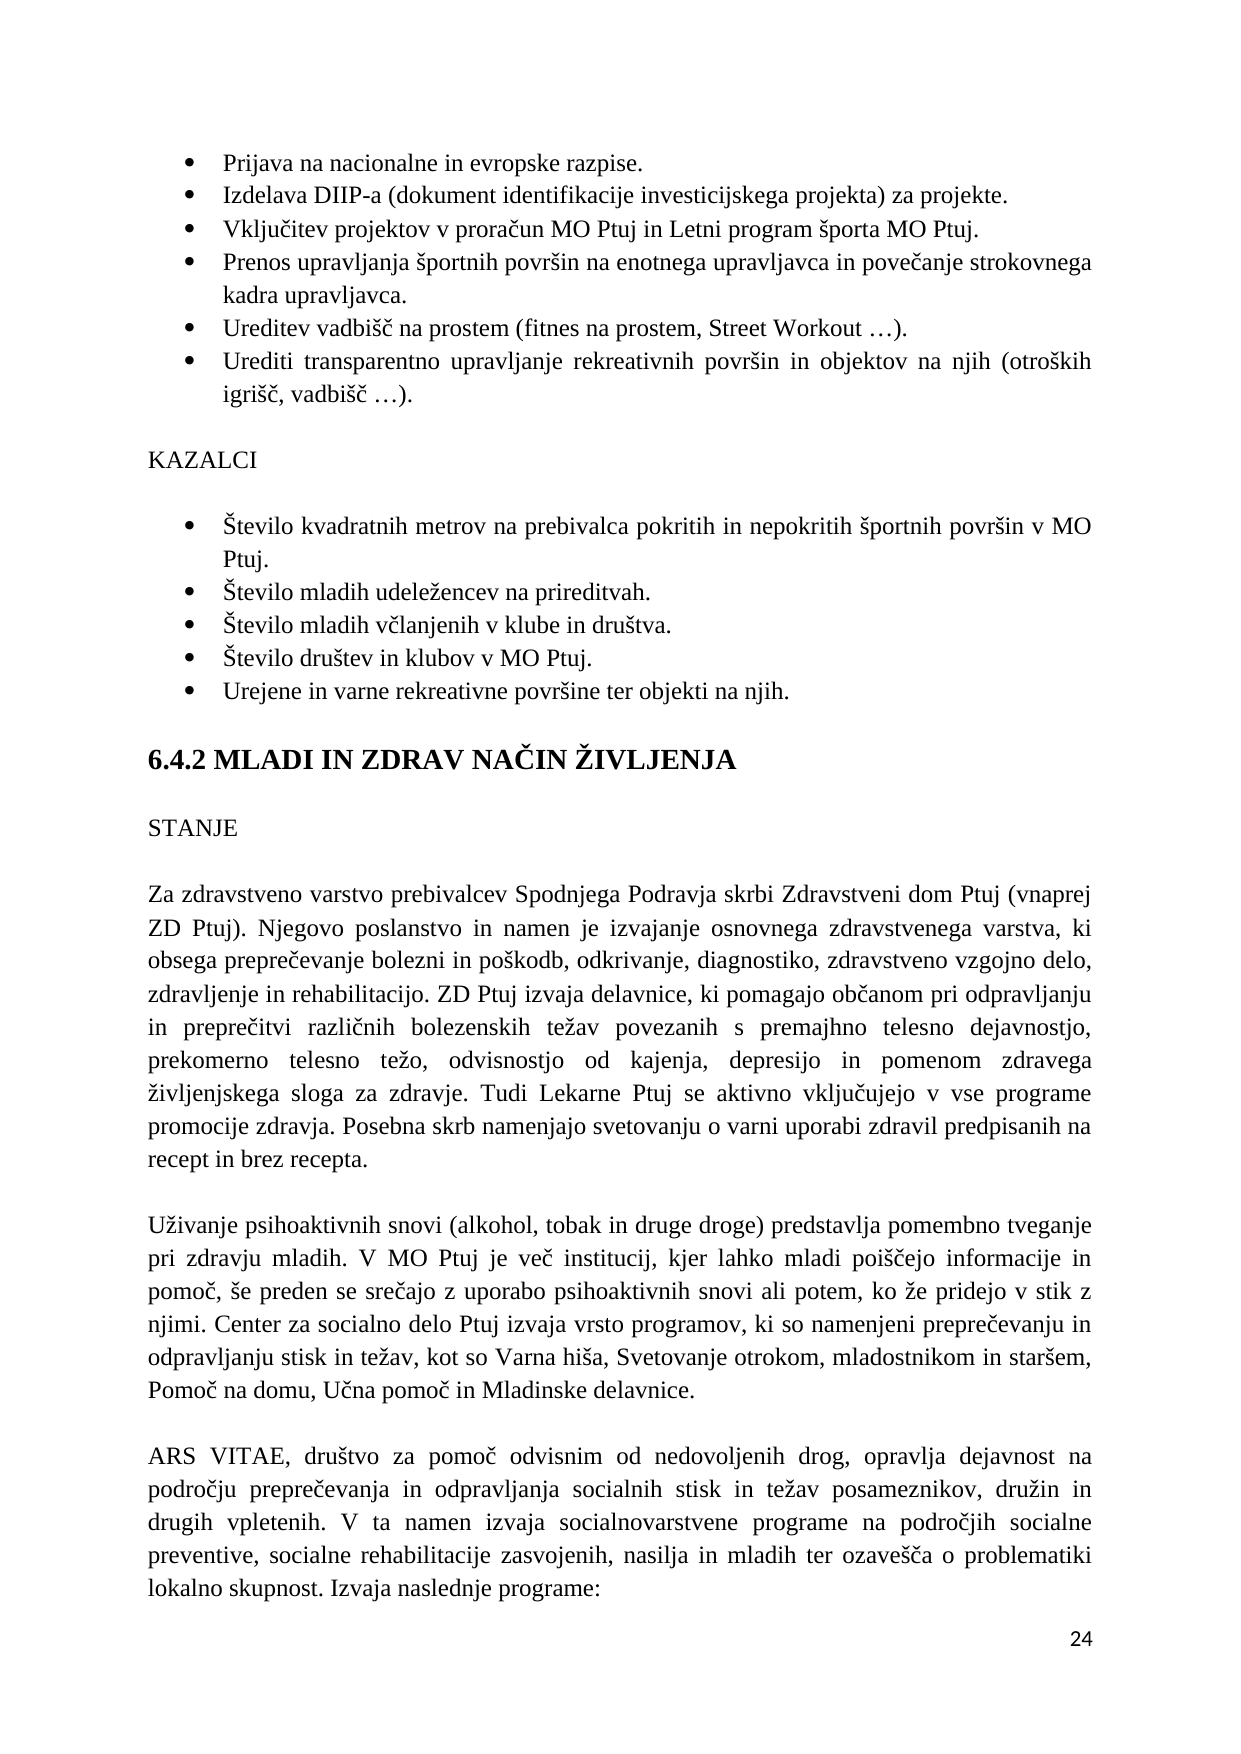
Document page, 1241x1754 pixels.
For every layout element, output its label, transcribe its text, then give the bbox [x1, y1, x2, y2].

list Število mladih včlanjenih v klube in društva. [185, 610, 1093, 639]
list Število društev in klubov v MO Ptuj. [185, 643, 1093, 672]
list Število kvadratnih metrov na prebivalca pokritih in nepokritih športnih površin v MO Ptuj. [185, 511, 1093, 573]
list Prenos upravljanja športnih površin na enotnega upravljavca in povečanje strokovnega kadra upravljavca. [185, 247, 1093, 308]
list Urediti transparentno upravljanje rekreativnih površin in objektov na njih (otroških igrišč, vadbišč …). [185, 346, 1093, 407]
list Vključitev projektov v proračun MO Ptuj in Letni program športa MO Ptuj. [185, 214, 1093, 242]
list Število mladih udeležencev na prireditvah. [185, 577, 1093, 606]
text Za zdravstveno varstvo prebivalcev Spodnjega Podravja skrbi Zdravstveni dom Ptuj (vnaprej ZD Ptuj). Njegovo poslanstvo in namen je izvajanje osnovnega zdravstvenega varstva, ki obsega preprečevanje bolezni in poškodb, odkrivanje, diagnostiko, zdravstveno vzgojno delo, zdravljenje in rehabilitacijo. ZD Ptuj izvaja delavnice, ki pomagajo občanom pri odpravljanju in preprečitvi različnih bolezenskih težav povezanih s premajhno telesno dejavnostjo, prekomerno telesno težo, odvisnostjo od kajenja, depresijo in pomenom zdravega življenjskega sloga za zdravje. Tudi Lekarne Ptuj se aktivno vključujejo v vse programe promocije zdravja. Posebna skrb namenjajo svetovanju o varni uporabi zdravil predpisanih na recept in brez recepta. [148, 879, 1093, 1172]
text KAZALCI [148, 445, 1093, 473]
text STANJE [148, 813, 1093, 842]
list Prijava na nacionalne in evropske razpise. [185, 148, 1093, 176]
list Izdelava DIIP-a (dokument identifikacije investicijskega projekta) za projekte. [185, 181, 1093, 209]
text 6.4.2 MLADI IN ZDRAV NAČIN ŽIVLJENJA [148, 742, 1093, 776]
text Uživanje psihoaktivnih snovi (alkohol, tobak in druge droge) predstavlja pomembno tveganje pri zdravju mladih. V MO Ptuj je več institucij, kjer lahko mladi poiščejo informacije in pomoč, še preden se srečajo z uporabo psihoaktivnih snovi ali potem, ko že pridejo v stik z njimi. Center za socialno delo Ptuj izvaja vrsto programov, ki so namenjeni preprečevanju in odpravljanju stisk in težav, kot so Varna hiša, Svetovanje otrokom, mladostnikom in staršem, Pomoč na domu, Učna pomoč in Mladinske delavnice. [148, 1210, 1093, 1404]
list Ureditev vadbišč na prostem (fitnes na prostem, Street Workout …). [185, 313, 1093, 341]
list Urejene in varne rekreativne površine ter objekti na njih. [185, 676, 1093, 705]
text ARS VITAE, društvo za pomoč odvisnim od nedovoljenih drog, opravlja dejavnost na področju preprečevanja in odpravljanja socialnih stisk in težav posameznikov, družin in drugih vpletenih. V ta namen izvaja socialnovarstvene programe na področjih socialne preventive, socialne rehabilitacije zasvojenih, nasilja in mladih ter ozavešča o problematiki lokalno skupnost. Izvaja naslednje programe: [148, 1441, 1093, 1602]
